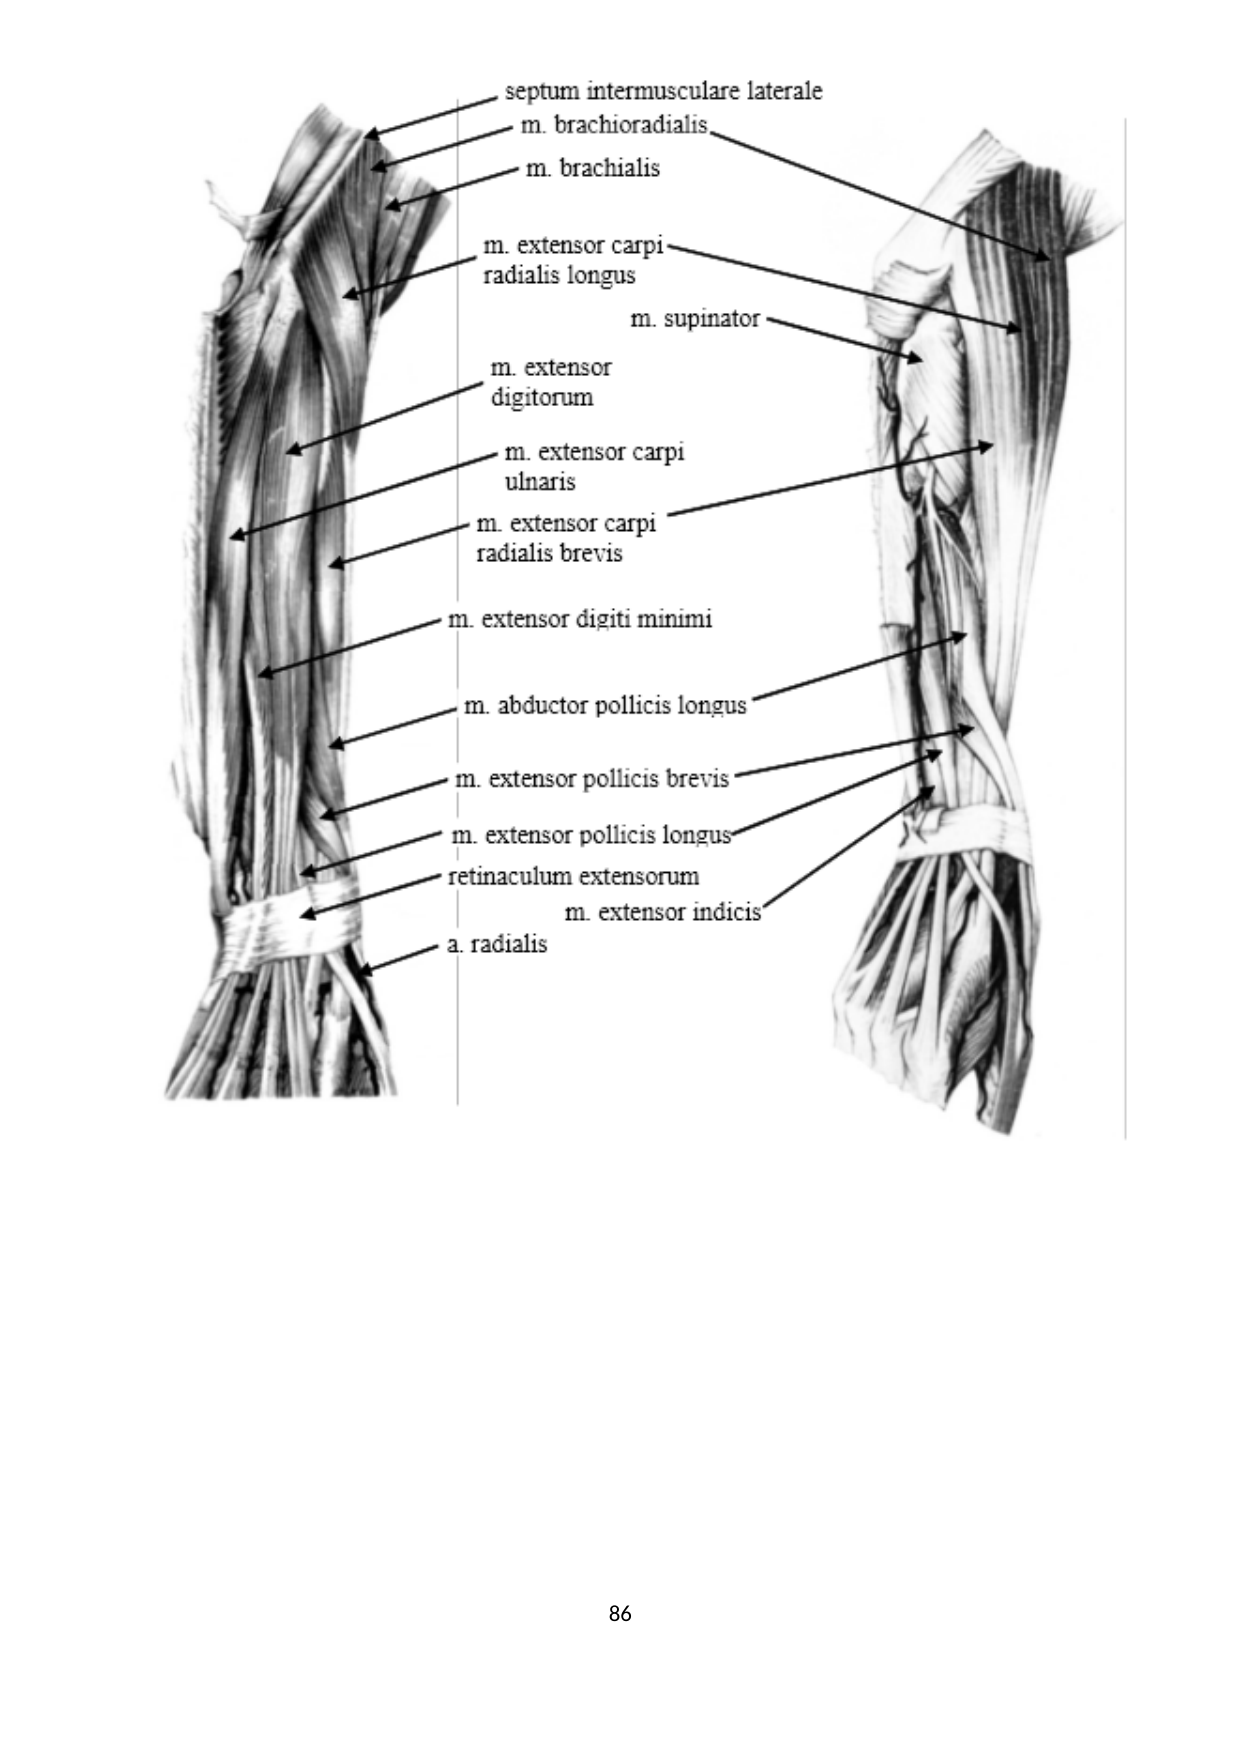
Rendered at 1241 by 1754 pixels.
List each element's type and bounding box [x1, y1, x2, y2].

picture [37, 50, 1232, 1182]
